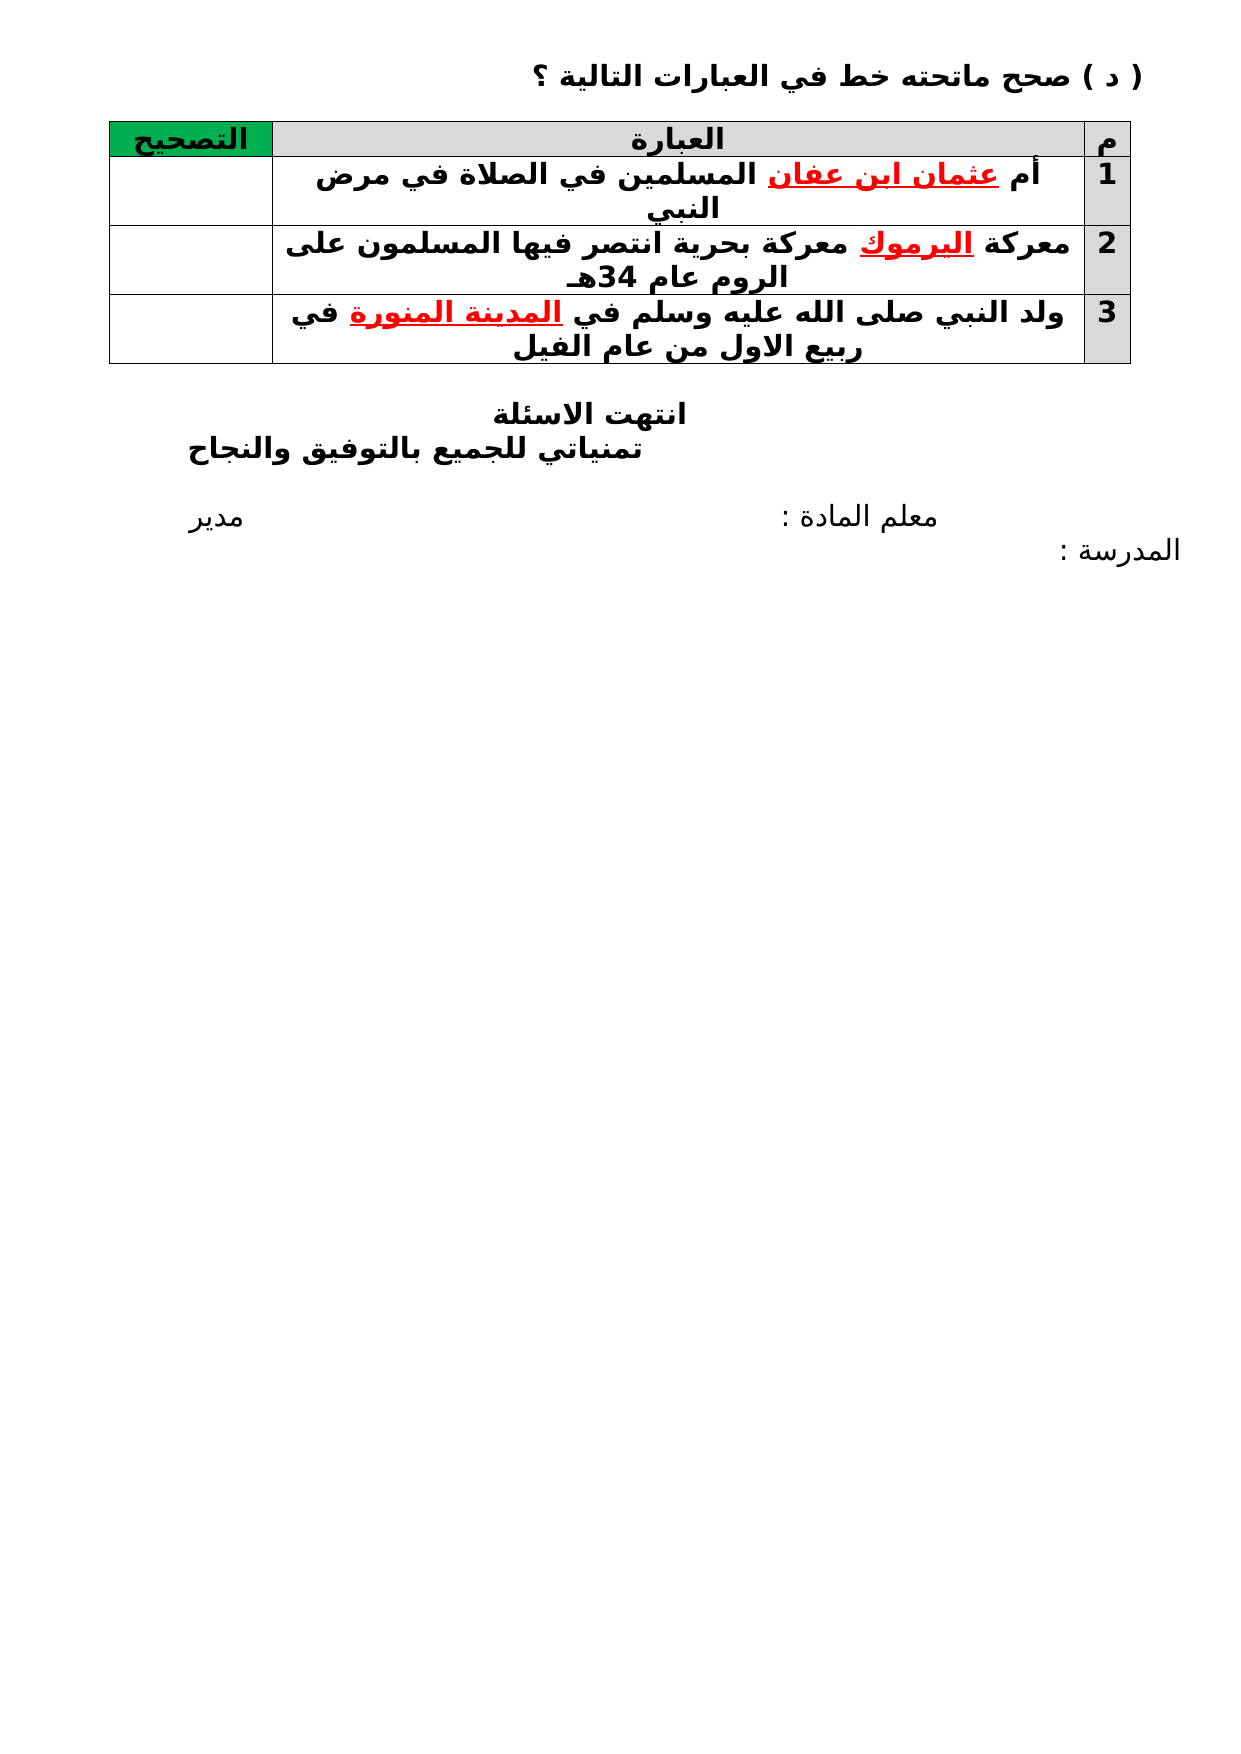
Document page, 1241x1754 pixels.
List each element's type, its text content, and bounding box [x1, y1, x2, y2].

text ( د ) صحح ماتحته خط في العبارات التالية ؟ [59, 59, 1181, 93]
text انتهت الاسئلة [59, 397, 1181, 431]
table_cell أم عثمان ابن عفان المسلمين في الصلاة في مرض النبي [273, 157, 1084, 225]
text معلم المادة : مدير المدرسة : [59, 499, 1181, 567]
table_cell 1 [1085, 157, 1130, 225]
table_cell معركة اليرموك معركة بحرية انتصر فيها المسلمون على الروم عام 34هـ [273, 226, 1084, 294]
table_cell [110, 157, 272, 225]
text تمنياتي للجميع بالتوفيق والنجاح [59, 431, 1181, 465]
table_header م [1085, 122, 1130, 156]
table_cell ولد النبي صلى الله عليه وسلم في المدينة المنورة في ربيع الاول من عام الفيل [273, 295, 1084, 363]
table_cell [110, 226, 272, 294]
table_cell [110, 295, 272, 363]
table_header التصحيح [110, 122, 272, 156]
table_header العبارة [273, 122, 1084, 156]
table_cell 2 [1085, 226, 1130, 294]
table_cell 3 [1085, 295, 1130, 363]
